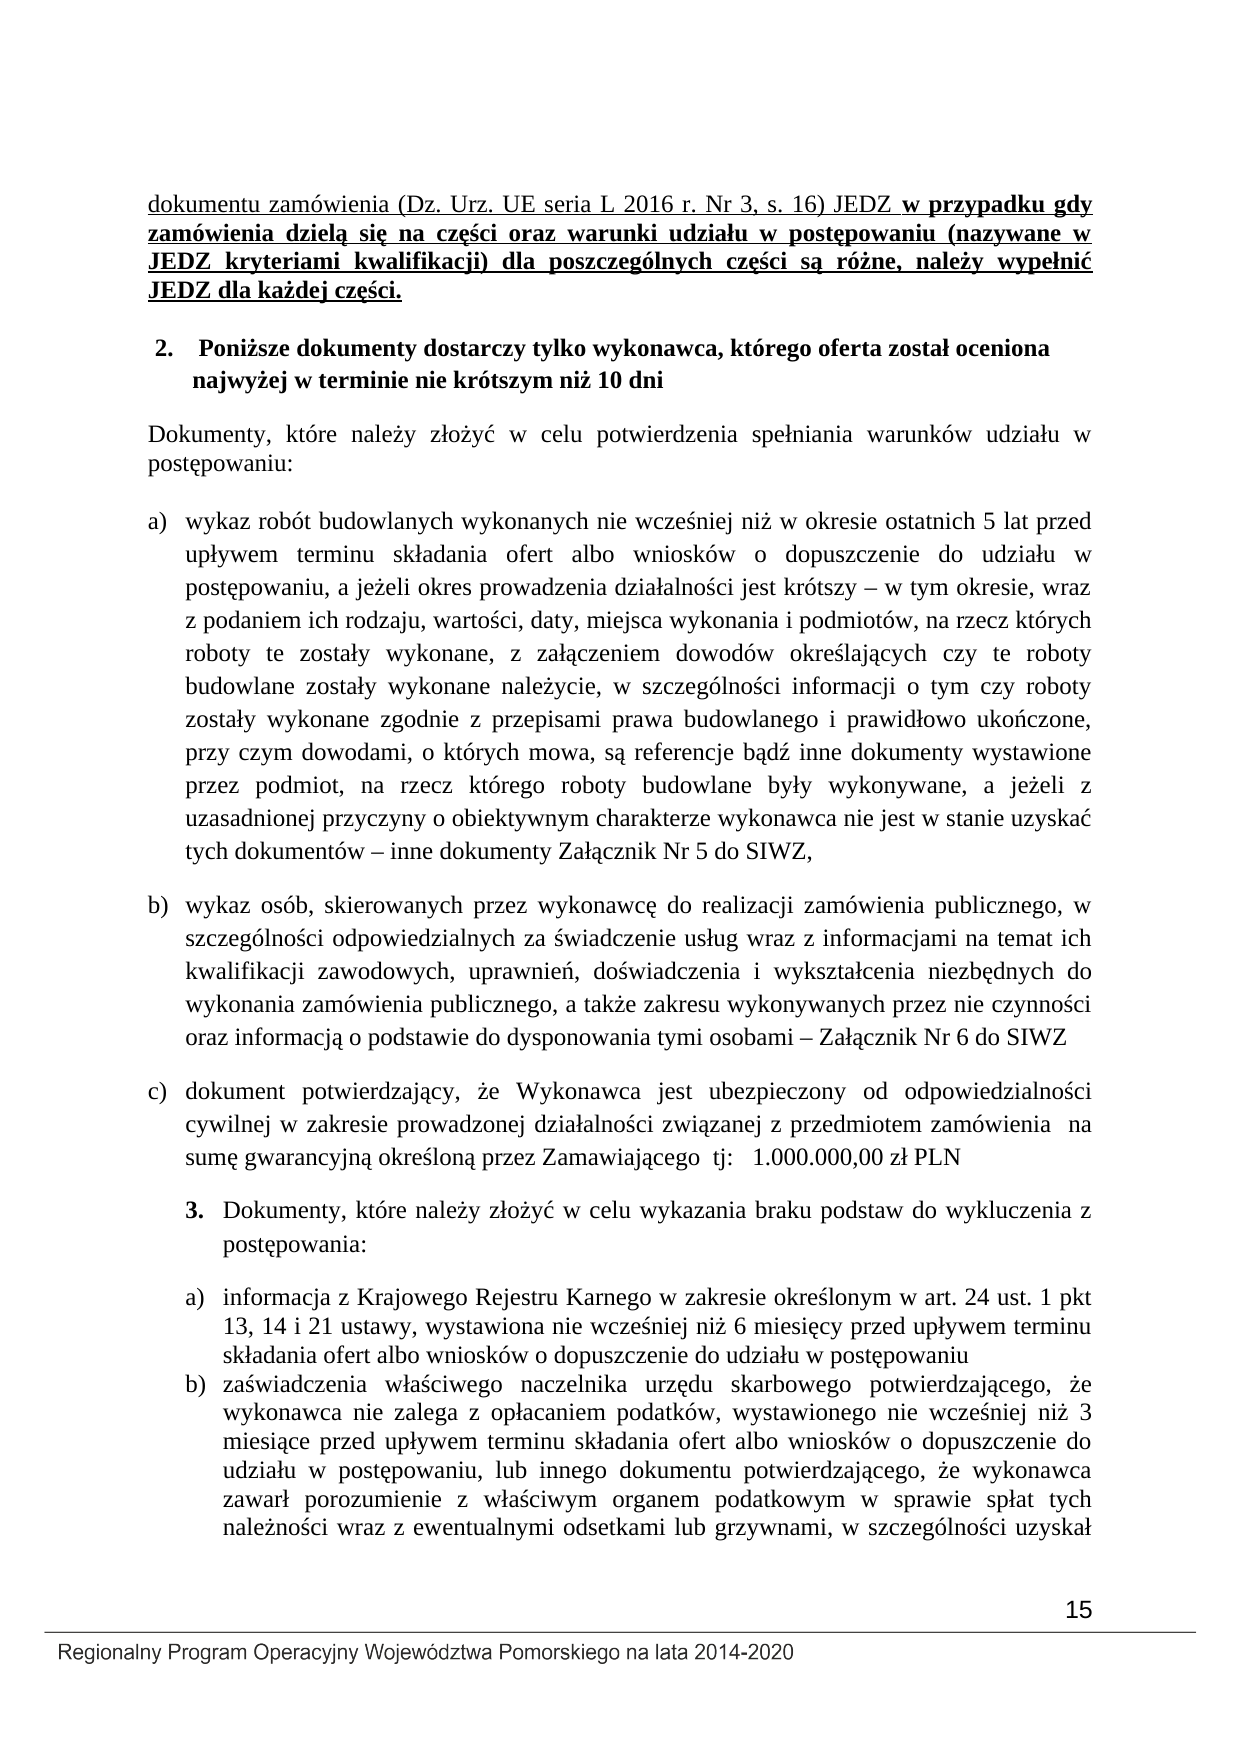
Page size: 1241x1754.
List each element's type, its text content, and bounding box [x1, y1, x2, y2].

list Dokumenty, które należy złożyć w celu wykazania braku podstaw do wykluczenia z postępowania: [185, 1196, 1092, 1257]
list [185, 1369, 1092, 1541]
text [148, 189, 1092, 214]
list Poniższe dokumenty dostarczy tylko wykonawca, którego oferta został oceniona najwyżej w terminie nie krótszym niż 10 dni [154, 333, 1092, 394]
list informacja z Krajowego Rejestru Karnego w zakresie określonym w art. 24 ust. 1 pkt 13, 14 i 21 ustawy, wystawiona nie wcześniej niż 6 miesięcy przed upływem terminu składania ofert albo wniosków o dopuszczenie do udziału w postępowaniu [185, 1282, 1092, 1369]
text Dokumenty, które należy złożyć w celu potwierdzenia spełniania warunków udziału w postępowaniu: [148, 419, 1092, 477]
list wykaz robót budowlanych wykonanych nie wcześniej niż w okresie ostatnich 5 lat przed upływem terminu składania ofert albo wniosków o dopuszczenie do udziału w postępowaniu, a jeżeli okres prowadzenia działalności jest krótszy – w tym okresie, wraz z podaniem ich rodzaju, wartości, daty, miejsca wykonania i podmiotów, na rzecz których roboty te zostały wykonane, z załączeniem dowodów określających czy te roboty budowlane zostały wykonane należycie, w szczególności informacji o tym czy roboty zostały wykonane zgodnie z przepisami prawa budowlanego i prawidłowo ukończone, przy czym dowodami, o których mowa, są referencje bądź inne dokumenty wystawione przez podmiot, na rzecz którego roboty budowlane były wykonywane, a jeżeli z uzasadnionej przyczyny o obiektywnym charakterze wykonawca nie jest w stanie uzyskać tych dokumentów – inne dokumenty Załącznik Nr 5 do SIWZ, [148, 506, 1092, 865]
list wykaz osób, skierowanych przez wykonawcę do realizacji zamówienia publicznego, w szczególności odpowiedzialnych za świadczenie usług wraz z informacjami na temat ich kwalifikacji zawodowych, uprawnień, doświadczenia i wykształcenia niezbędnych do wykonania zamówienia publicznego, a także zakresu wykonywanych przez nie czynności oraz informacją o podstawie do dysponowania tymi osobami – Załącznik Nr 6 do SIWZ [148, 890, 1092, 1051]
list dokument potwierdzający, że Wykonawca jest ubezpieczony od odpowiedzialności cywilnej w zakresie prowadzonej działalności związanej z przedmiotem zamówienia na sumę gwarancyjną określoną przez Zamawiającego tj: 1.000.000,00 zł PLN [148, 1076, 1092, 1171]
picture [44, 1631, 1197, 1664]
